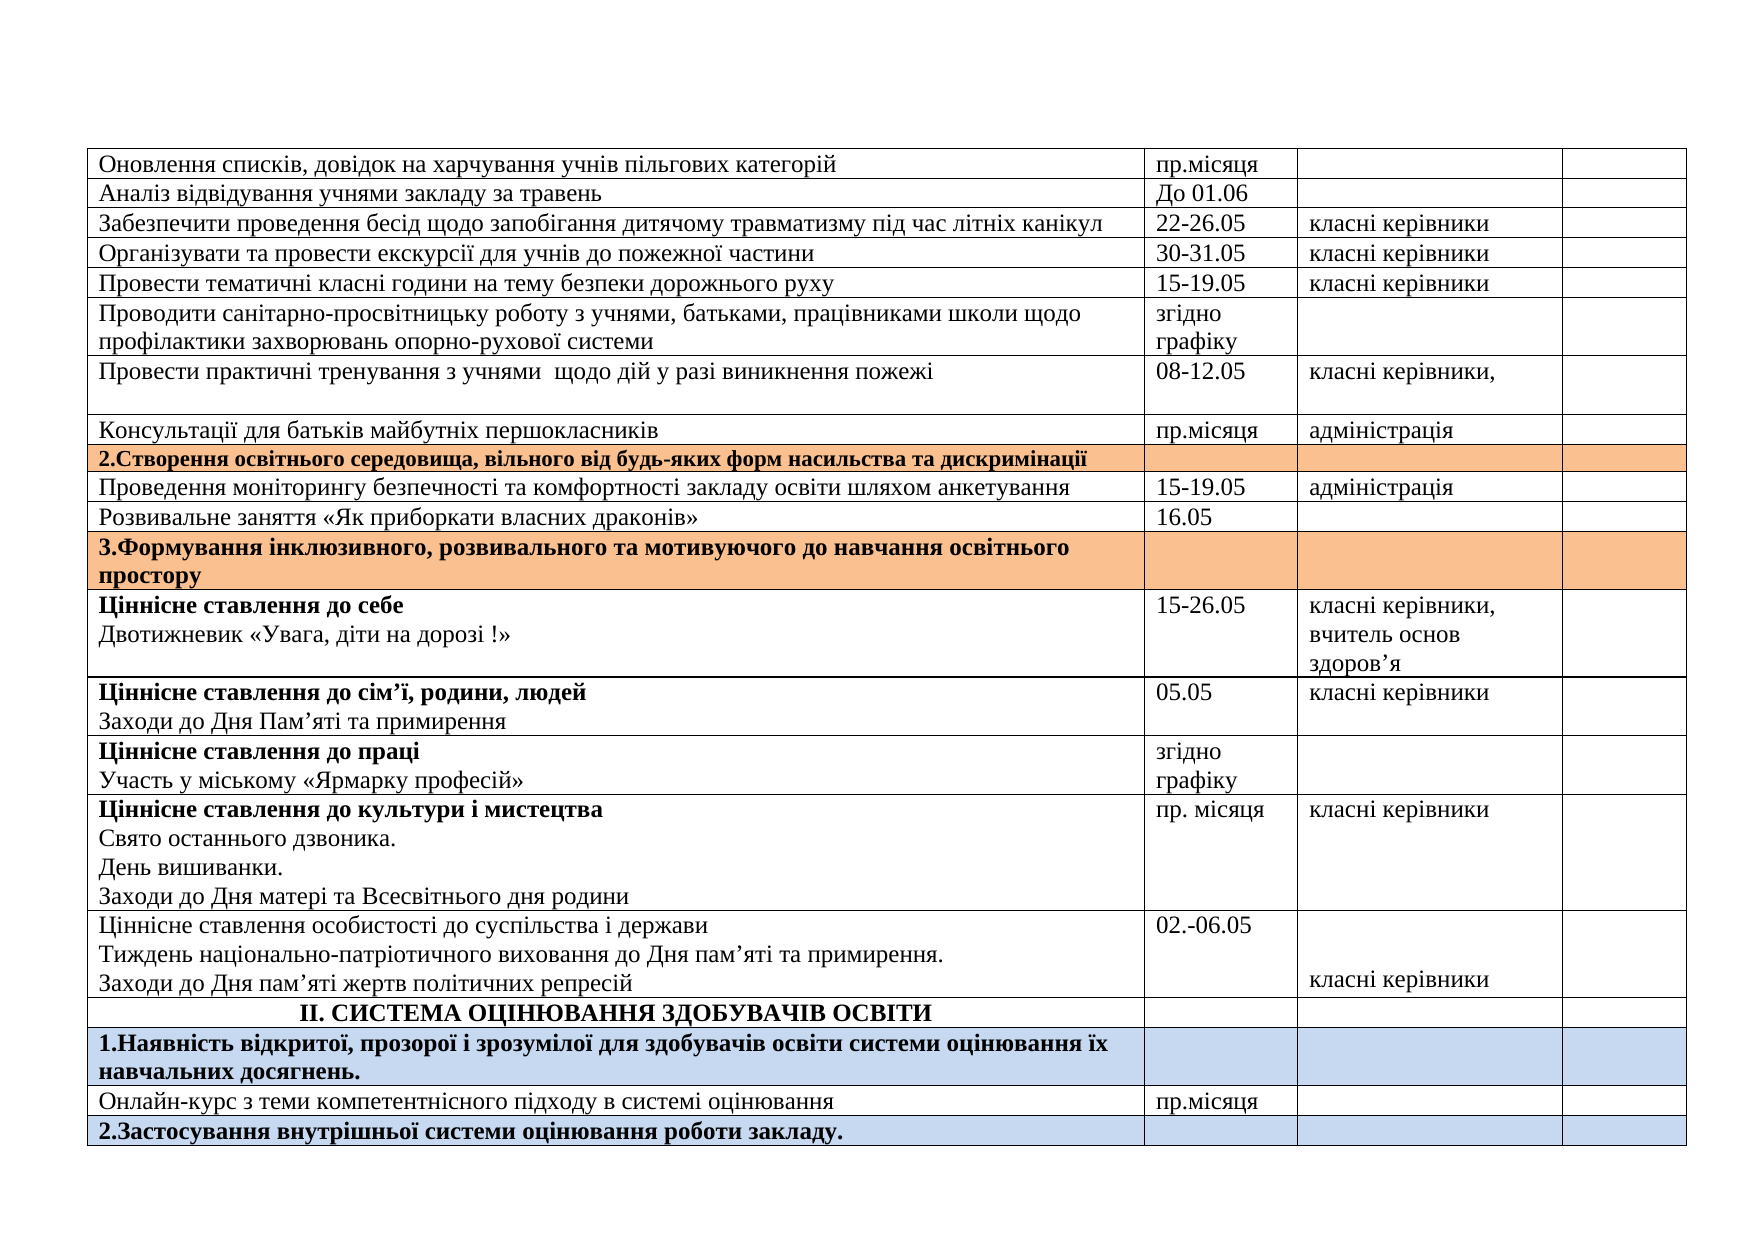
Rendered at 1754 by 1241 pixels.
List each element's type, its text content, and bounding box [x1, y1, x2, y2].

table_cell 15-19.05 [1145, 472, 1297, 501]
table_cell 05.05 [1145, 678, 1297, 735]
table_cell [1298, 298, 1562, 355]
table_cell [1298, 736, 1562, 793]
table_cell Забезпечити проведення бесід щодо запобігання дитячому травматизму під час літніх канікул [88, 208, 1144, 237]
table_cell 1.Наявність відкритої, прозорої і зрозумілої для здобувачів освіти системи оцінювання їх навчальних досягнень. [88, 1028, 1144, 1085]
table_cell [1298, 1116, 1562, 1145]
table_cell [1563, 678, 1686, 735]
table_cell 08-12.05 [1145, 356, 1297, 414]
table_cell [1563, 911, 1686, 997]
table_cell [1145, 445, 1297, 471]
table_cell пр. місяця [1145, 795, 1297, 909]
table_cell [1563, 590, 1686, 676]
table_cell [1298, 149, 1562, 177]
table_cell ІІ. СИСТЕМА ОЦІНЮВАННЯ ЗДОБУВАЧІВ ОСВІТИ [88, 998, 1144, 1027]
table_cell [1563, 736, 1686, 793]
table_cell [1563, 1086, 1686, 1115]
table_cell Проведення моніторингу безпечності та комфортності закладу освіти шляхом анкетування [88, 472, 1144, 501]
table_cell пр.місяця [1145, 1086, 1297, 1115]
table_cell [1563, 149, 1686, 177]
table_cell Ціннісне ставлення до праці Участь у міському «Ярмарку професій» [88, 736, 1144, 793]
table_cell [1145, 532, 1297, 589]
table_cell пр.місяця [1145, 149, 1297, 177]
table_cell До 01.06 [1145, 179, 1297, 207]
table_cell 2.Застосування внутрішньої системи оцінювання роботи закладу. [88, 1116, 1144, 1145]
table_cell [1298, 1028, 1562, 1085]
table_cell 16.05 [1145, 502, 1297, 531]
table_cell [1563, 502, 1686, 531]
table_cell Оновлення списків, довідок на харчування учнів пільгових категорій [88, 149, 1144, 177]
table_cell [1563, 179, 1686, 207]
table_cell Розвивальне заняття «Як приборкати власних драконів» [88, 502, 1144, 531]
table_cell Провести тематичні класні години на тему безпеки дорожнього руху [88, 268, 1144, 297]
table_cell 30-31.05 [1145, 238, 1297, 267]
table_cell [1563, 445, 1686, 471]
table_cell [1563, 532, 1686, 589]
table_cell Організувати та провести екскурсії для учнів до пожежної частини [88, 238, 1144, 267]
table_cell класні керівники [1298, 268, 1562, 297]
table_cell адміністрація [1298, 415, 1562, 443]
table_cell класні керівники [1298, 208, 1562, 237]
table_cell [1298, 532, 1562, 589]
table_cell 2.Створення освітнього середовища, вільного від будь-яких форм насильства та дискримінації [88, 445, 1144, 471]
table_cell [1563, 268, 1686, 297]
table_cell класні керівники [1298, 238, 1562, 267]
table_cell 3.Формування інклюзивного, розвивального та мотивуючого до навчання освітнього простору [88, 532, 1144, 589]
table_cell Консультації для батьків майбутніх першокласників [88, 415, 1144, 443]
table_cell [1298, 1086, 1562, 1115]
table_cell пр.місяця [1145, 415, 1297, 443]
table_cell 02.-06.05 [1145, 911, 1297, 997]
table_cell класні керівники [1298, 911, 1562, 997]
table_cell [1563, 415, 1686, 443]
table_cell Ціннісне ставлення до культури і мистецтва Свято останнього дзвоника. День вишиванки. Заходи до Дня матері та Всесвітнього дня родини [88, 795, 1144, 909]
table_cell [1563, 298, 1686, 355]
table_cell Провести практичні тренування з учнями щодо дій у разі виникнення пожежі [88, 356, 1144, 414]
table_cell [1563, 208, 1686, 237]
table_cell Проводити санітарно-просвітницьку роботу з учнями, батьками, працівниками школи щодо профілактики захворювань опорно-рухової системи [88, 298, 1144, 355]
table_cell 15-19.05 [1145, 268, 1297, 297]
table_cell класні керівники [1298, 795, 1562, 909]
table_cell [1298, 445, 1562, 471]
table_cell 15-26.05 [1145, 590, 1297, 676]
table_cell Аналіз відвідування учнями закладу за травень [88, 179, 1144, 207]
table_cell [1563, 356, 1686, 414]
table_cell 22-26.05 [1145, 208, 1297, 237]
table_cell [1298, 998, 1562, 1027]
table_cell згідно графіку [1145, 298, 1297, 355]
table_cell [1563, 998, 1686, 1027]
table_cell адміністрація [1298, 472, 1562, 501]
table_cell Онлайн-курс з теми компетентнісного підходу в системі оцінювання [88, 1086, 1144, 1115]
table_cell Ціннісне ставлення до сім’ї, родини, людей Заходи до Дня Пам’яті та примирення [88, 678, 1144, 735]
table_cell [1563, 1116, 1686, 1145]
table_cell класні керівники [1298, 678, 1562, 735]
table_cell [1298, 179, 1562, 207]
table_cell [1298, 502, 1562, 531]
table_cell класні керівники, вчитель основ здоров’я [1298, 590, 1562, 676]
table_cell [1145, 1028, 1297, 1085]
table_cell [1563, 238, 1686, 267]
table_cell [1563, 795, 1686, 909]
table_cell Ціннісне ставлення до себе Двотижневик «Увага, діти на дорозі !» [88, 590, 1144, 676]
table_cell [1145, 1116, 1297, 1145]
table_cell Ціннісне ставлення особистості до суспільства і держави Тиждень національно-патріотичного виховання до Дня пам’яті та примирення. Заходи до Дня пам’яті жертв політичних репресій [88, 911, 1144, 997]
table_cell згідно графіку [1145, 736, 1297, 793]
table_cell [1145, 998, 1297, 1027]
table_cell класні керівники, [1298, 356, 1562, 414]
table_cell [1563, 472, 1686, 501]
table_cell [1563, 1028, 1686, 1085]
